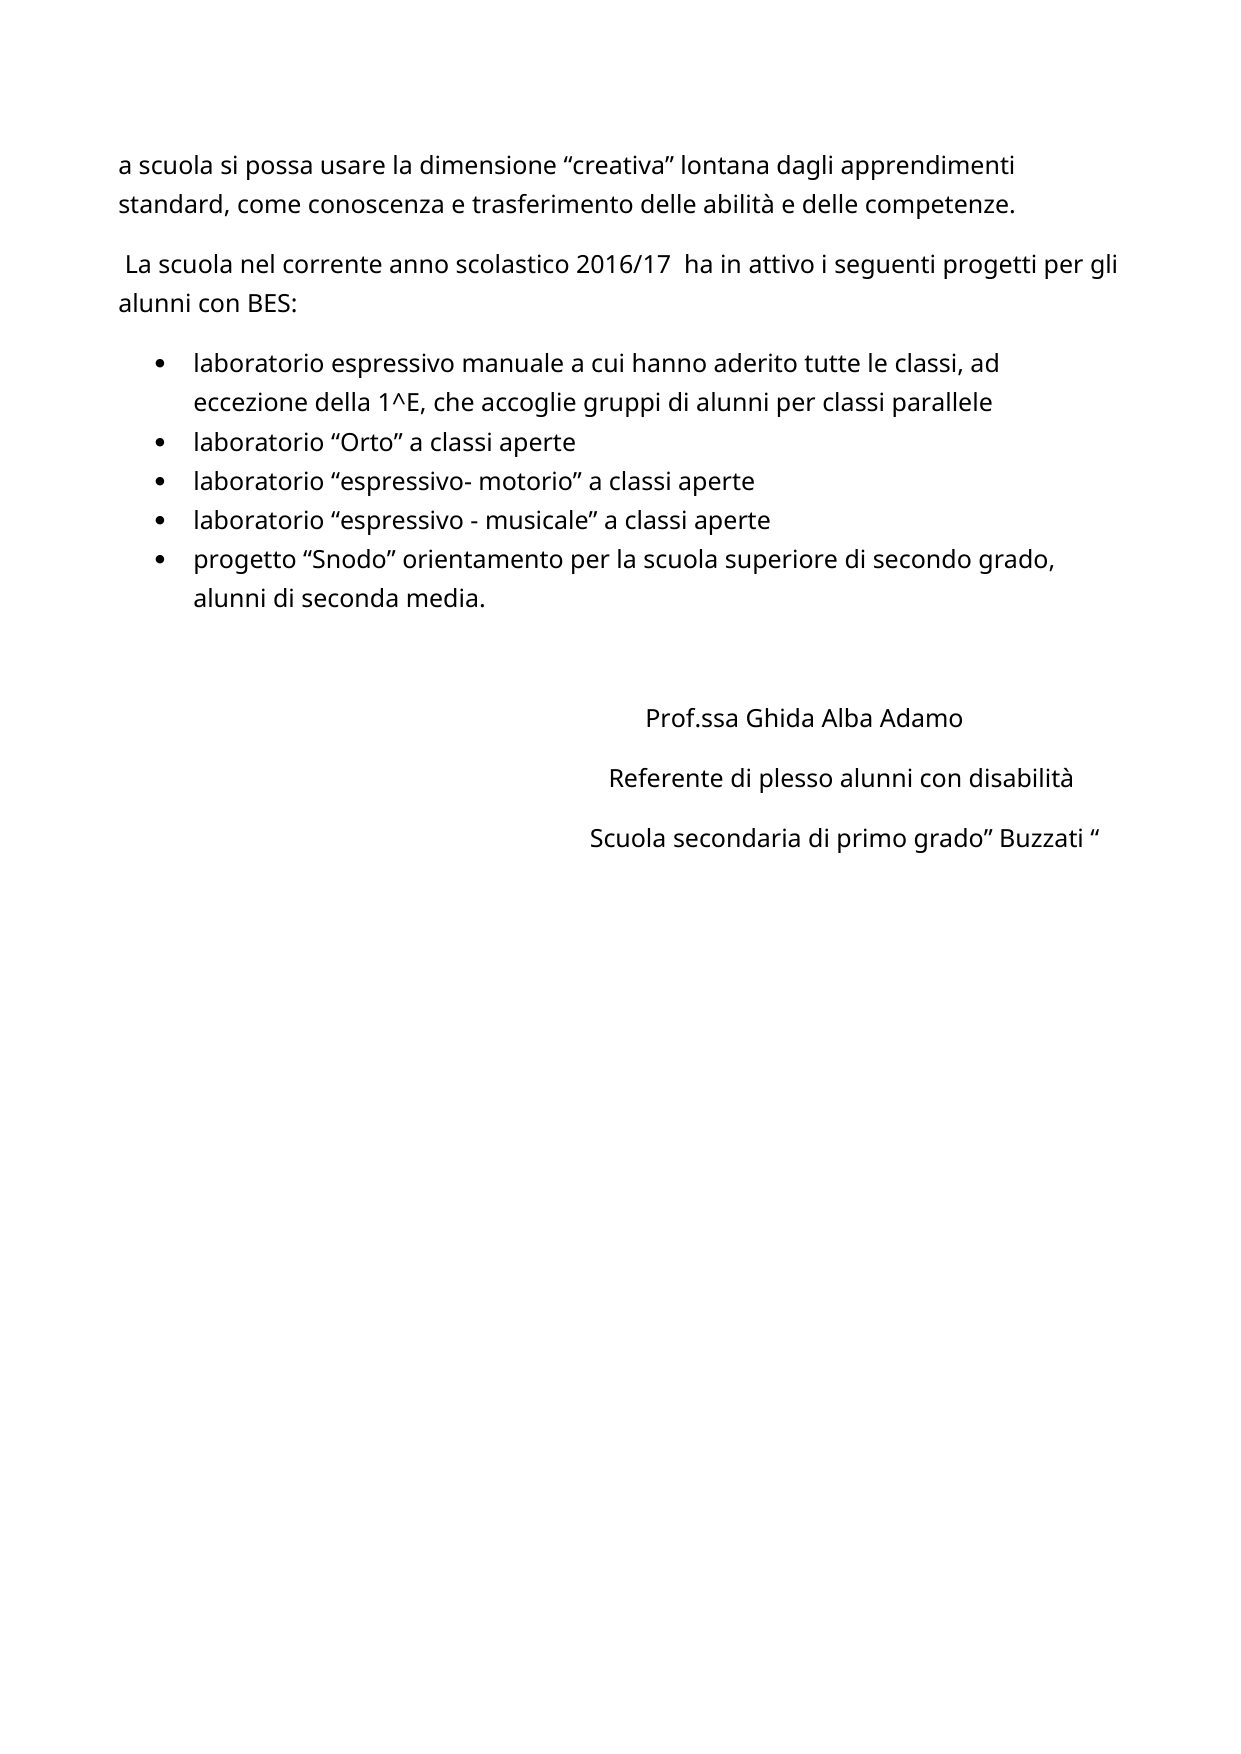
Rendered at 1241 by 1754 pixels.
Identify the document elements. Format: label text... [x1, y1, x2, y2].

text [118, 148, 1122, 221]
text La scuola nel corrente anno scolastico 2016/17 ha in attivo i seguenti progetti per gli alunni con BES: [118, 247, 1122, 320]
text Scuola secondaria di primo grado” Buzzati “ [561, 821, 1122, 855]
list laboratorio “espressivo - musicale” a classi aperte [156, 503, 1122, 537]
text Prof.ssa Ghida Alba Adamo [487, 701, 1122, 735]
text Referente di plesso alunni con disabilità [561, 761, 1122, 795]
list progetto “Snodo” orientamento per la scuola superiore di secondo grado, alunni di seconda media. [156, 542, 1122, 615]
list laboratorio espressivo manuale a cui hanno aderito tutte le classi, ad eccezione della 1^E, che accoglie gruppi di alunni per classi parallele [156, 346, 1122, 419]
list laboratorio “espressivo- motorio” a classi aperte [156, 463, 1122, 497]
list laboratorio “Orto” a classi aperte [156, 424, 1122, 458]
